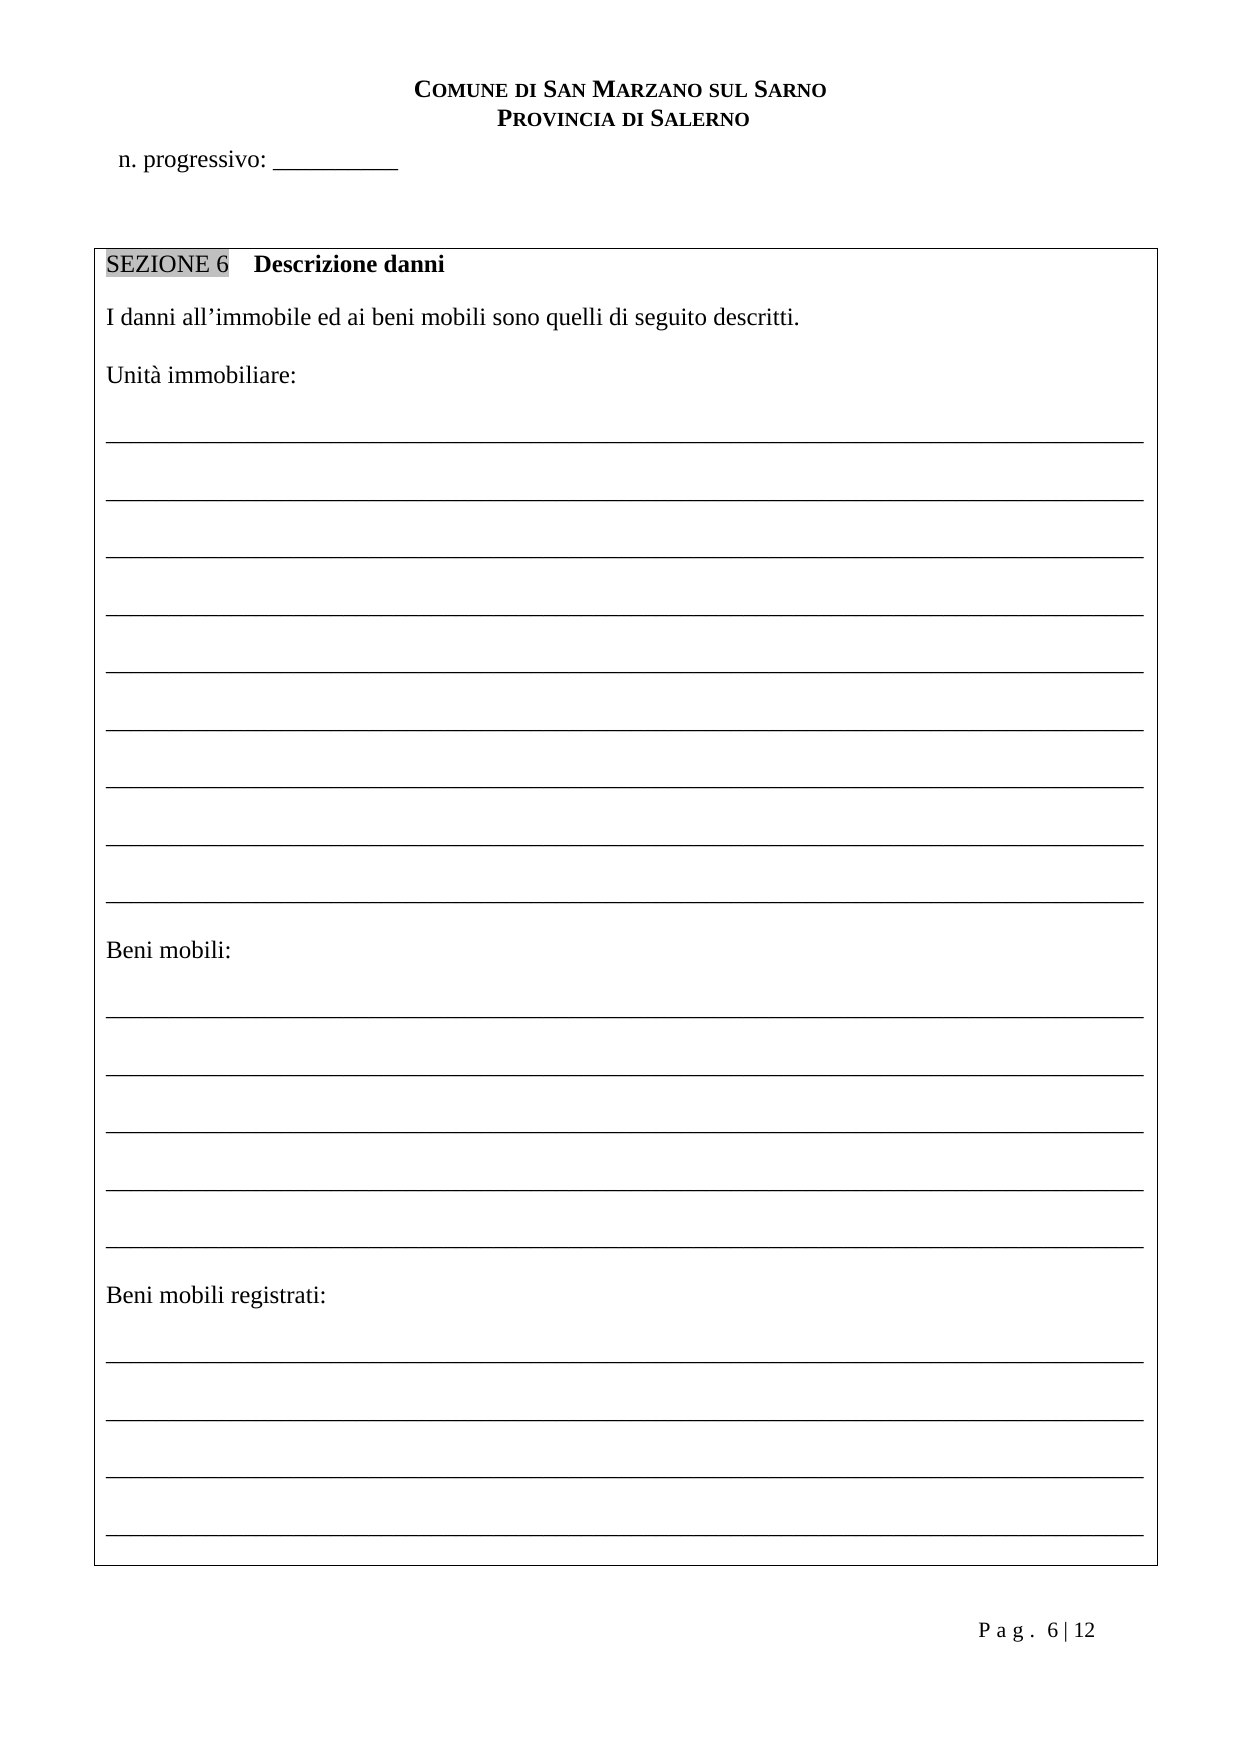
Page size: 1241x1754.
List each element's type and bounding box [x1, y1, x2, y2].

table_header [95, 249, 1157, 1565]
